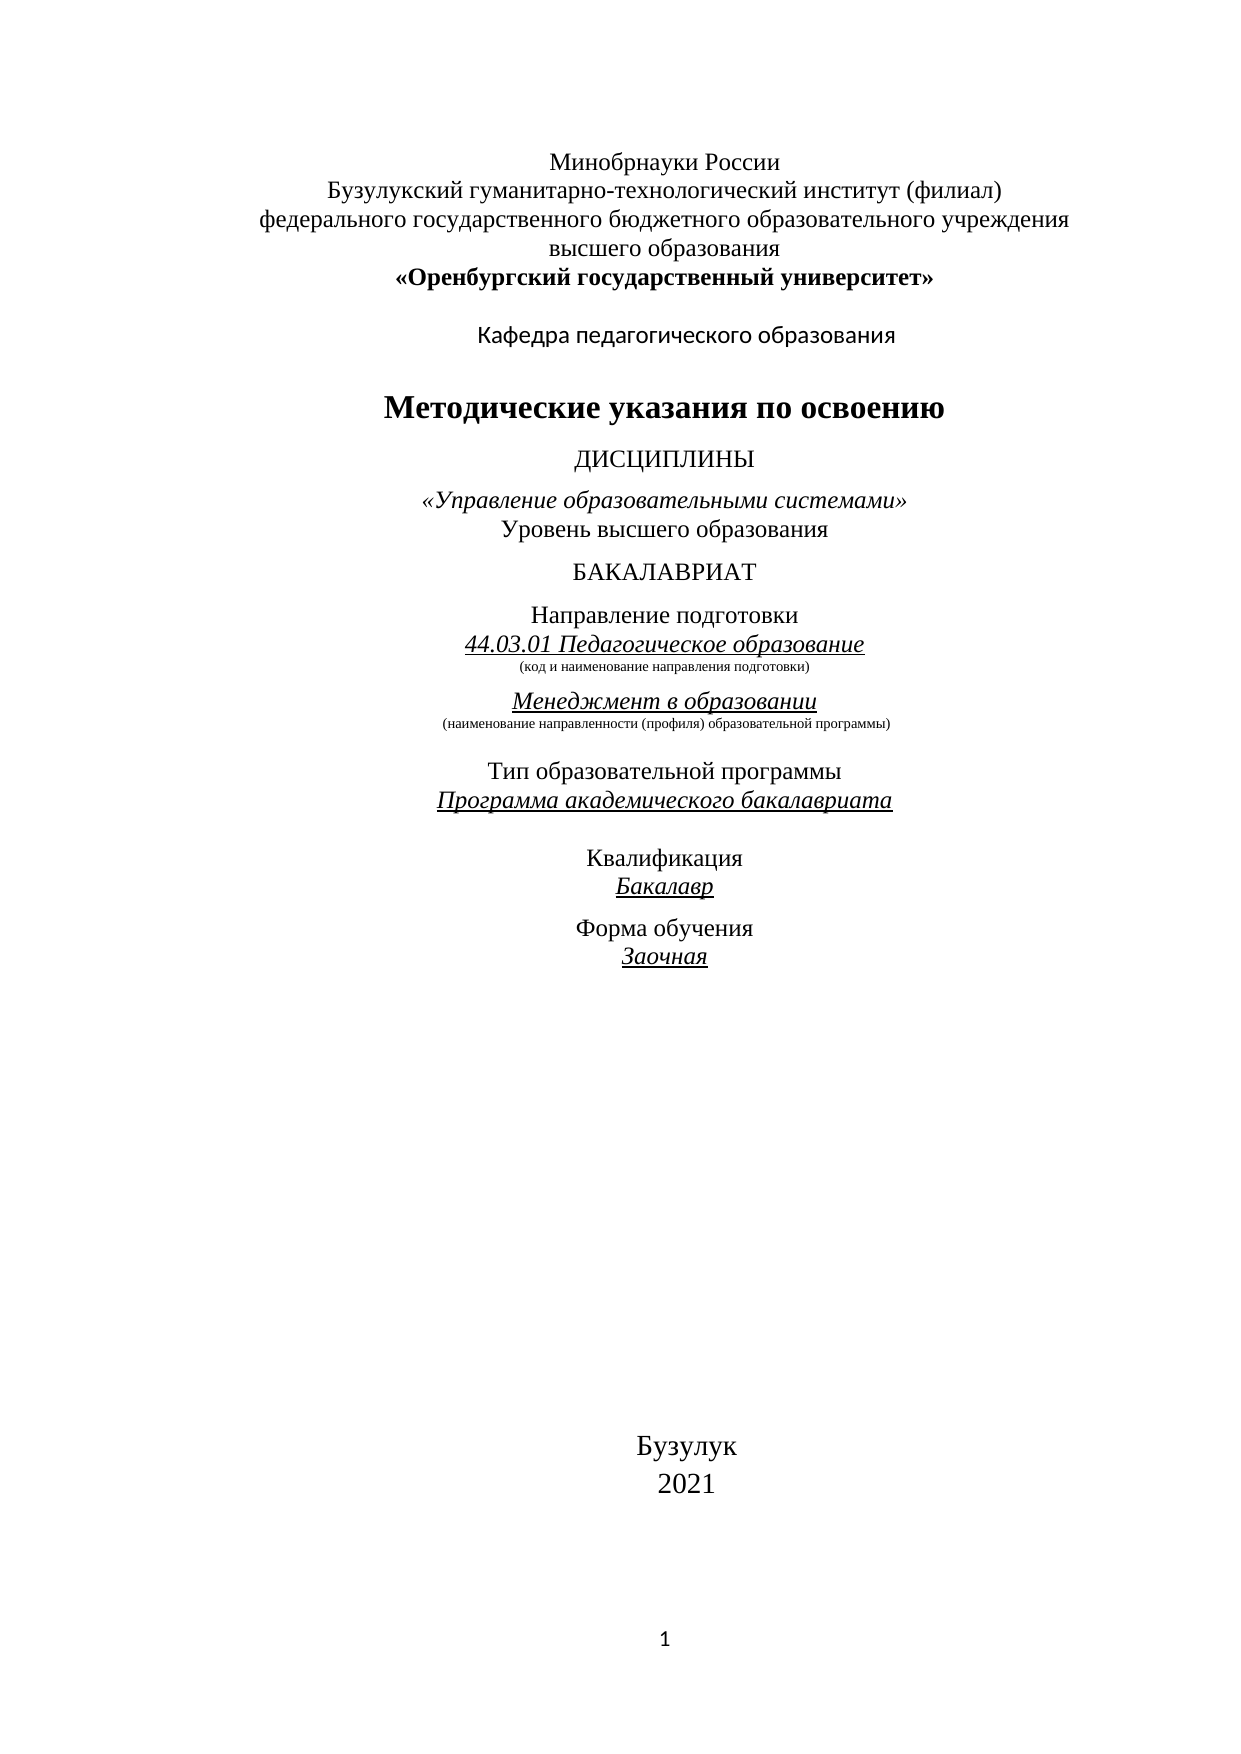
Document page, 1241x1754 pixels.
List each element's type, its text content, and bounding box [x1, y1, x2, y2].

text Направление подготовки [177, 600, 1152, 629]
text 2021 [222, 1467, 1152, 1500]
text Методические указания по освоению [177, 387, 1152, 426]
text БАКАЛАВРИАТ [177, 557, 1152, 586]
text «Оренбургский государственный университет» [177, 262, 1152, 291]
text ДИСЦИПЛИНЫ [177, 444, 1152, 473]
text (код и наименование направления подготовки) [177, 658, 1152, 686]
text Форма обучения [177, 913, 1152, 941]
text (наименование направленности (профиля) образовательной программы) [177, 715, 1152, 744]
text Тип образовательной программы [177, 756, 1152, 785]
text Менеджмент в образовании [177, 686, 1152, 715]
text Заочная [177, 941, 1152, 970]
text Минобрнауки России [177, 147, 1152, 176]
text Квалификация [177, 843, 1152, 871]
text Бакалавр [177, 871, 1152, 900]
text «Управление образовательными системами» [177, 485, 1152, 514]
text Бузулук [222, 1428, 1152, 1462]
text высшего образования [177, 233, 1152, 262]
text Уровень высшего образования [177, 514, 1152, 543]
text Бузулукский гуманитарно-технологический институт (филиал) [177, 176, 1152, 204]
text 44.03.01 Педагогическое образование [177, 629, 1152, 658]
text Программа академического бакалавриата [177, 785, 1152, 814]
text федерального государственного бюджетного образовательного учреждения [177, 204, 1152, 233]
text Кафедра педагогического образования [222, 319, 1152, 350]
